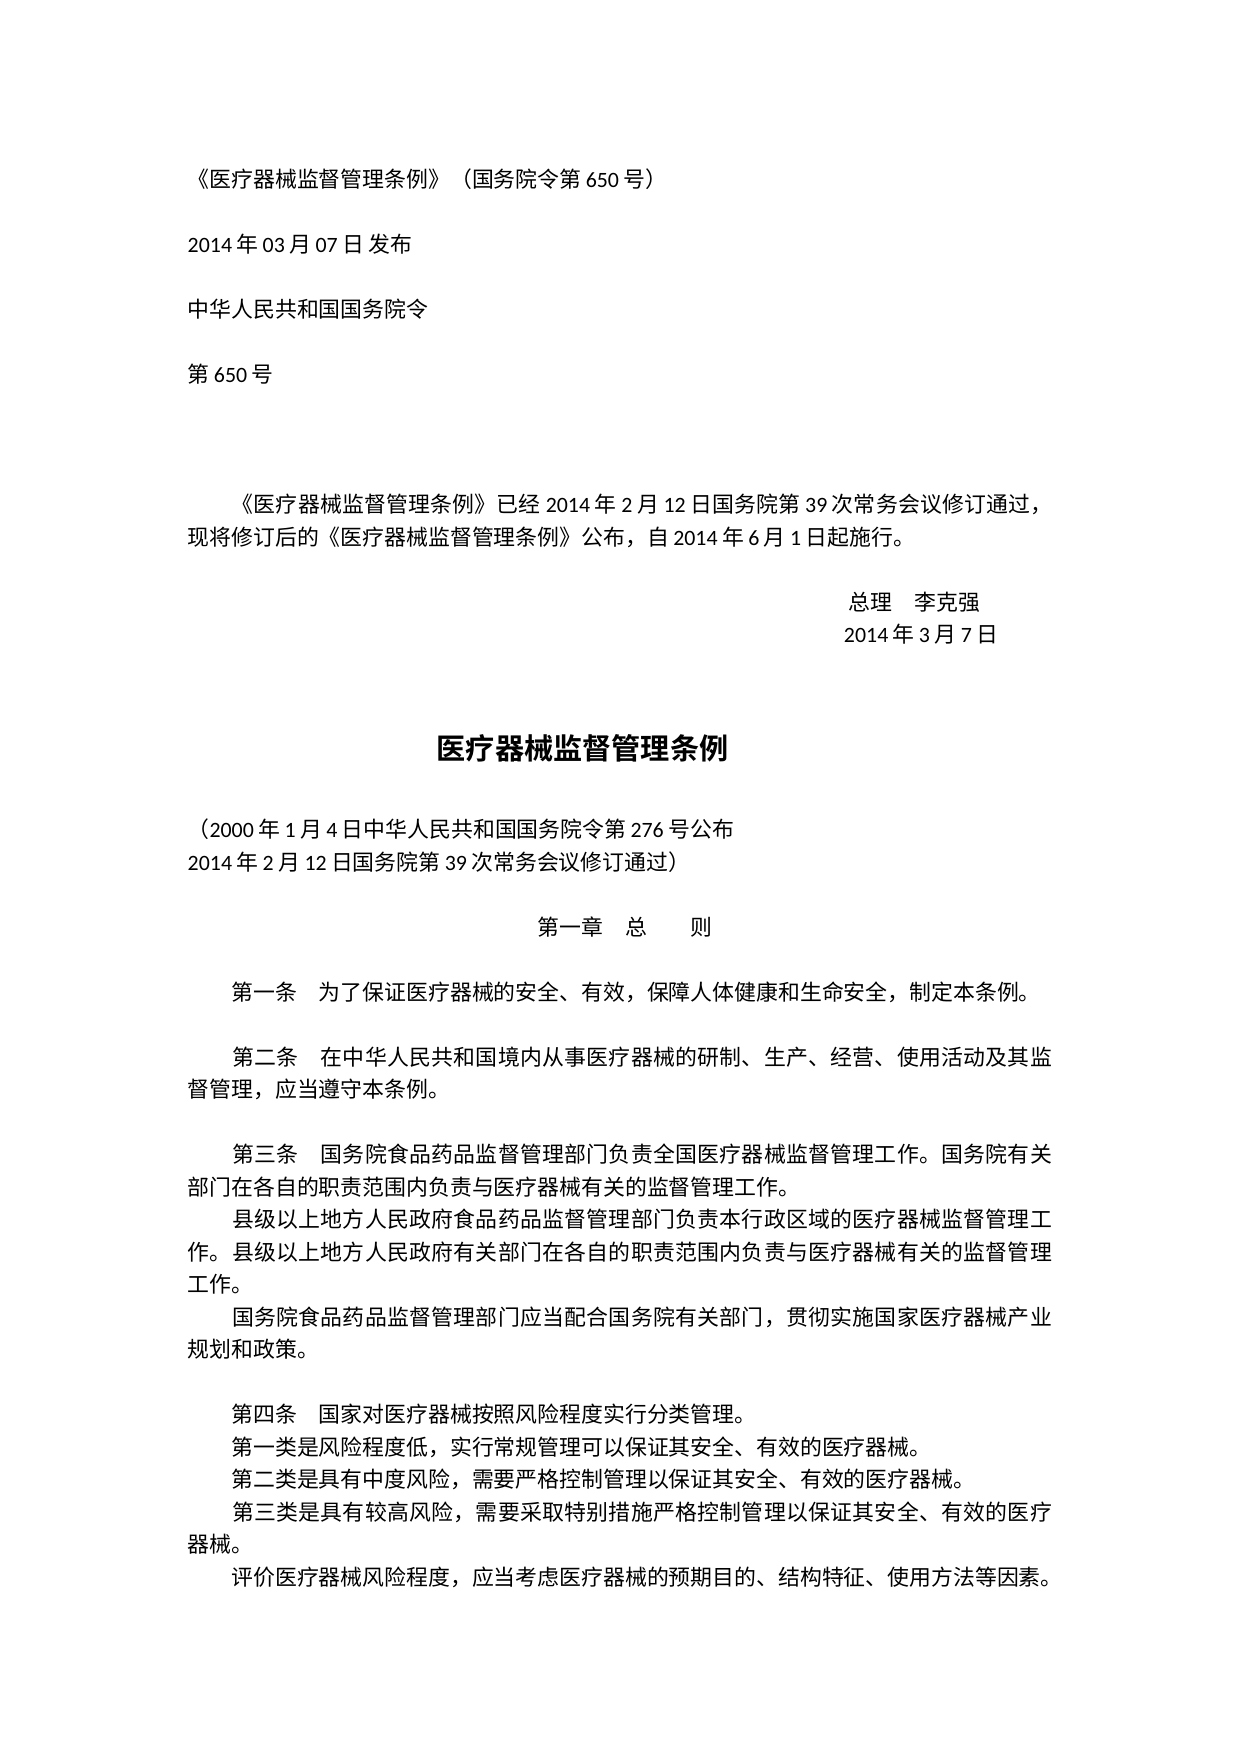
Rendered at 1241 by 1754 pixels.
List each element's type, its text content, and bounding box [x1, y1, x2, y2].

text 2014年2月12日国务院第39次常务会议修订通过） [187, 844, 1053, 877]
text 第一章 总 则 [187, 909, 1053, 942]
text 第四条 国家对医疗器械按照风险程度实行分类管理。 [187, 1397, 1053, 1429]
text 2014年03月07日 发布 [187, 227, 1053, 259]
text 《医疗器械监督管理条例》已经2014年2月12日国务院第39次常务会议修订通过，现将修订后的《医疗器械监督管理条例》公布，自2014年6月1日起施行。 [187, 487, 1053, 552]
text 第二类是具有中度风险，需要严格控制管理以保证其安全、有效的医疗器械。 [187, 1462, 1053, 1494]
text 中华人民共和国国务院令 [187, 292, 1053, 324]
text 第三类是具有较高风险，需要采取特别措施严格控制管理以保证其安全、有效的医疗器械。 [187, 1494, 1053, 1559]
text 县级以上地方人民政府食品药品监督管理部门负责本行政区域的医疗器械监督管理工作。县级以上地方人民政府有关部门在各自的职责范围内负责与医疗器械有关的监督管理工作。 [187, 1202, 1053, 1299]
text 第三条 国务院食品药品监督管理部门负责全国医疗器械监督管理工作。国务院有关部门在各自的职责范围内负责与医疗器械有关的监督管理工作。 [187, 1137, 1053, 1202]
text 第一类是风险程度低，实行常规管理可以保证其安全、有效的医疗器械。 [187, 1429, 1053, 1462]
text 第一条 为了保证医疗器械的安全、有效，保障人体健康和生命安全，制定本条例。 [187, 974, 1053, 1007]
text 国务院食品药品监督管理部门应当配合国务院有关部门，贯彻实施国家医疗器械产业规划和政策。 [187, 1299, 1053, 1364]
text 2014年3月7日 [187, 617, 1053, 649]
text 评价医疗器械风险程度，应当考虑医疗器械的预期目的、结构特征、使用方法等因素。 [187, 1559, 1053, 1592]
text 第650号 [187, 357, 1053, 389]
text （2000年1月4日中华人民共和国国务院令第276号公布 [187, 812, 1053, 844]
text 总理 李克强 [187, 584, 1053, 617]
text 医疗器械监督管理条例 [187, 714, 1053, 779]
text 《医疗器械监督管理条例》（国务院令第650号） [187, 162, 1053, 194]
text 第二条 在中华人民共和国境内从事医疗器械的研制、生产、经营、使用活动及其监督管理，应当遵守本条例。 [187, 1039, 1053, 1104]
